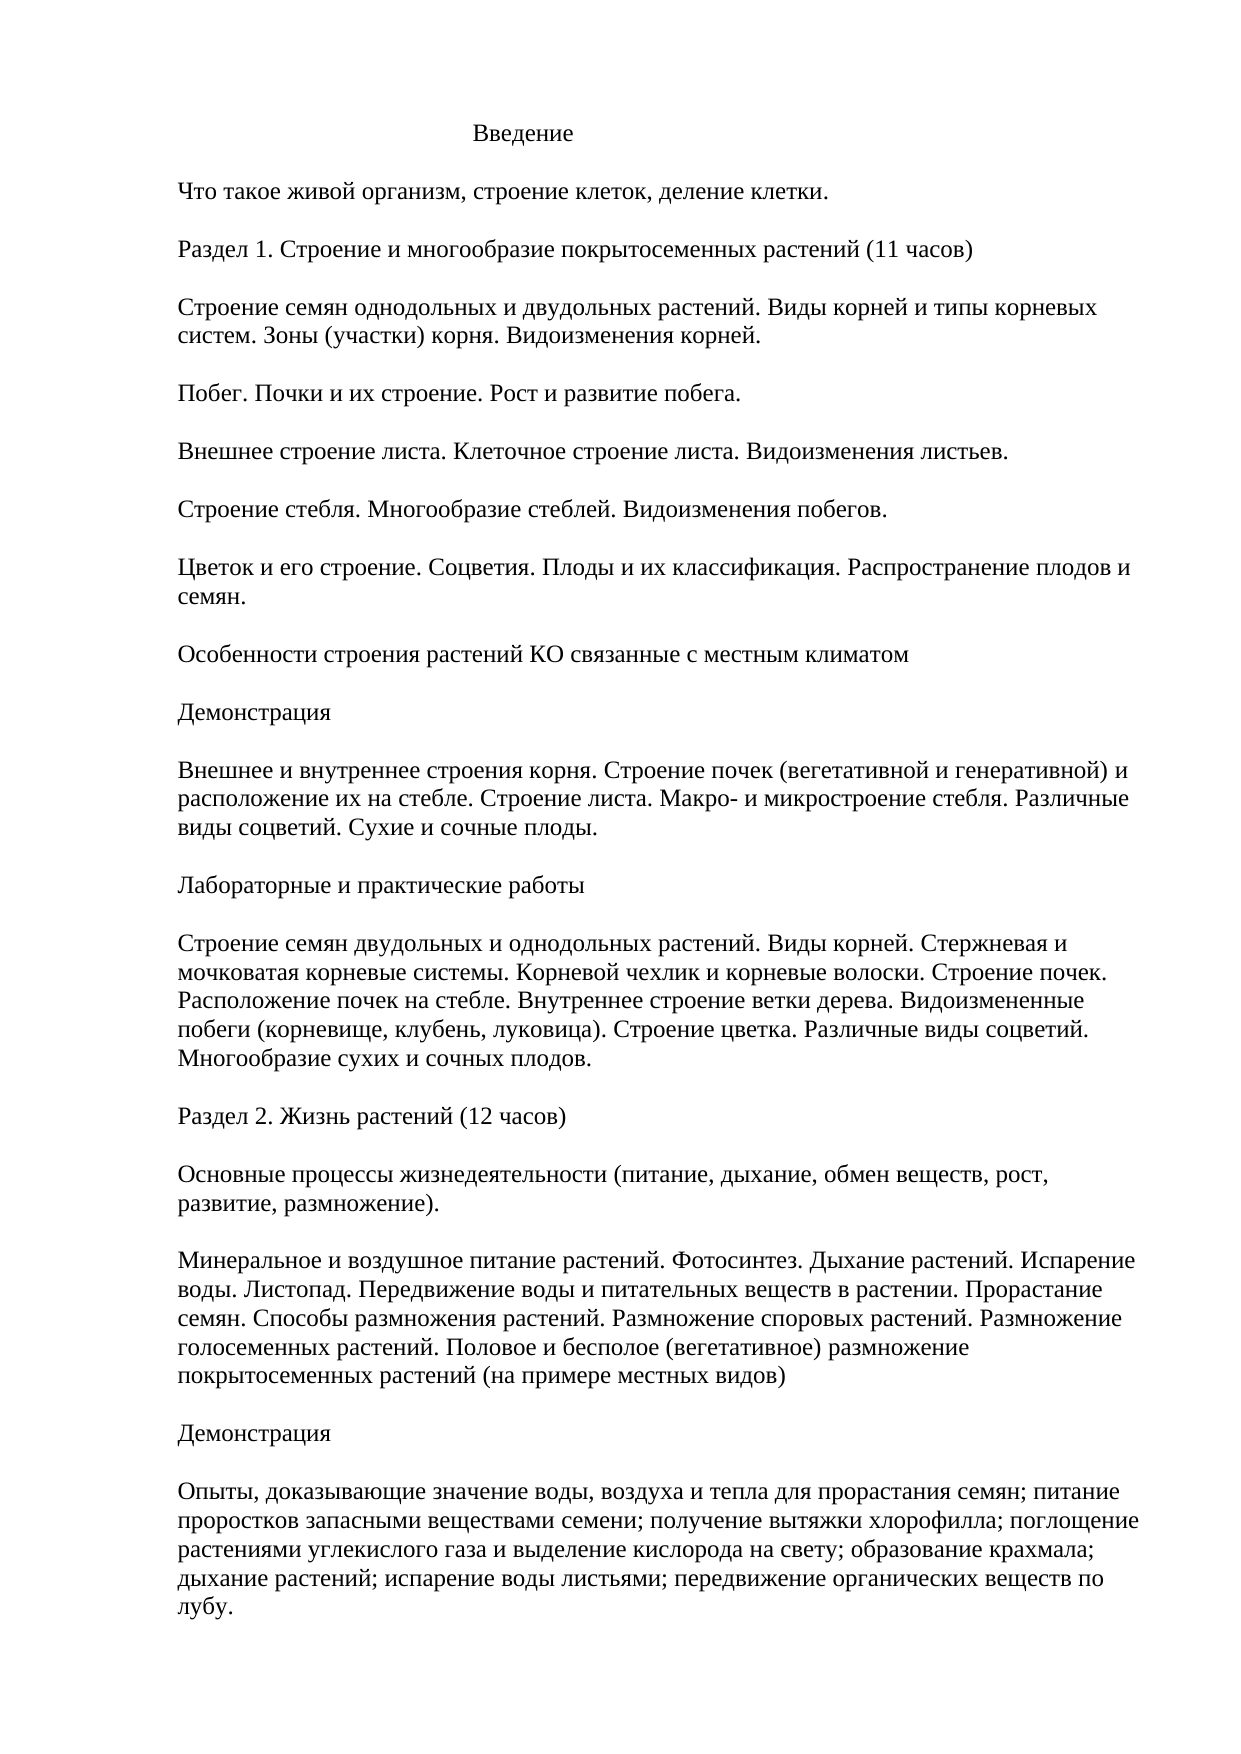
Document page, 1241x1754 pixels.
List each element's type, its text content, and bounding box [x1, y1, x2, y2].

text Раздел 2. Жизнь растений (12 часов) [177, 1101, 1152, 1130]
text Особенности строения растений КО связанные с местным климатом [177, 639, 1152, 668]
text Что такое живой организм, строение клеток, деление клетки. [177, 176, 1152, 205]
text Строение стебля. Многообразие стеблей. Видоизменения побегов. [177, 494, 1152, 523]
text Введение [398, 118, 1152, 147]
text Лабораторные и практические работы [177, 870, 1152, 899]
text Внешнее и внутреннее строения корня. Строение почек (вегетативной и генеративной) и расположение их на стебле. Строение листа. Макро- и микростроение стебля. Различные виды соцветий. Сухие и сочные плоды. [177, 755, 1152, 841]
text Побег. Почки и их строение. Рост и развитие побега. [177, 378, 1152, 407]
text Демонстрация [177, 697, 1152, 726]
text Цветок и его строение. Соцветия. Плоды и их классификация. Распространение плодов и семян. [177, 552, 1152, 610]
text Строение семян двудольных и однодольных растений. Виды корней. Стержневая и мочковатая корневые системы. Корневой чехлик и корневые волоски. Строение почек. Расположение почек на стебле. Внутреннее строение ветки дерева. Видоизмененные побеги (корневище, клубень, луковица). Строение цветка. Различные виды соцветий. Многообразие сухих и сочных плодов. [177, 928, 1152, 1072]
text Опыты, доказывающие значение воды, воздуха и тепла для прорастания семян; питание проростков запасными веществами семени; получение вытяжки хлорофилла; поглощение растениями углекислого газа и выделение кислорода на свету; образование крахмала; дыхание растений; испарение воды листьями; передвижение органических веществ по лубу. [177, 1476, 1152, 1620]
text Раздел 1. Строение и многообразие покрытосеменных растений (11 часов) [177, 234, 1152, 263]
text Демонстрация [177, 1418, 1152, 1447]
text Внешнее строение листа. Клеточное строение листа. Видоизменения листьев. [177, 436, 1152, 465]
text Основные процессы жизнедеятельности (питание, дыхание, обмен веществ, рост, развитие, размножение). [177, 1159, 1152, 1216]
text Строение семян однодольных и двудольных растений. Виды корней и типы корневых систем. Зоны (участки) корня. Видоизменения корней. [177, 292, 1152, 349]
text Минеральное и воздушное питание растений. Фотосинтез. Дыхание растений. Испарение воды. Листопад. Передвижение воды и питательных веществ в растении. Прорастание семян. Способы размножения растений. Размножение споровых растений. Размножение голосеменных растений. Половое и бесполое (вегетативное) размножение покрытосеменных растений (на примере местных видов) [177, 1246, 1152, 1389]
